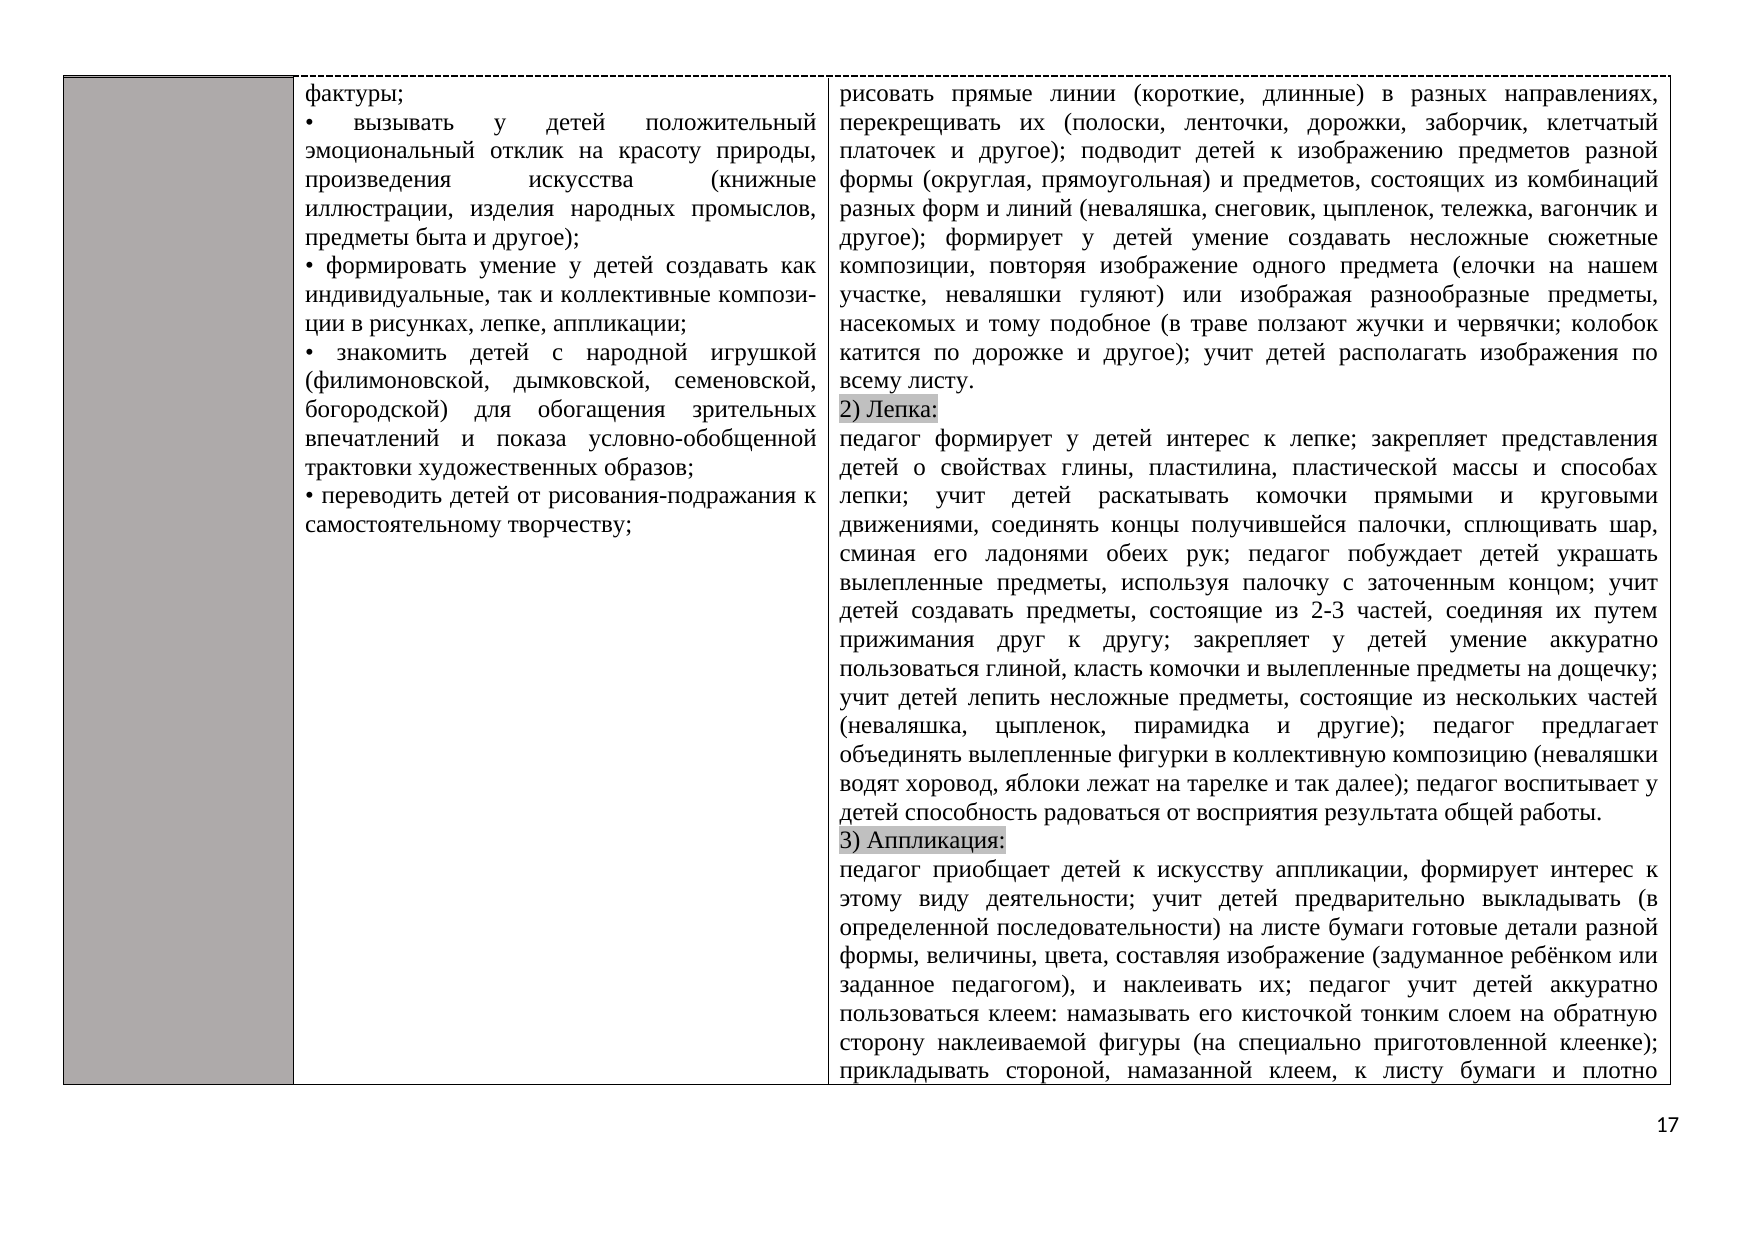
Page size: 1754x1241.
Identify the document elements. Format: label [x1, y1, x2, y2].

table_cell [294, 75, 828, 1084]
table_cell [828, 75, 1670, 1084]
